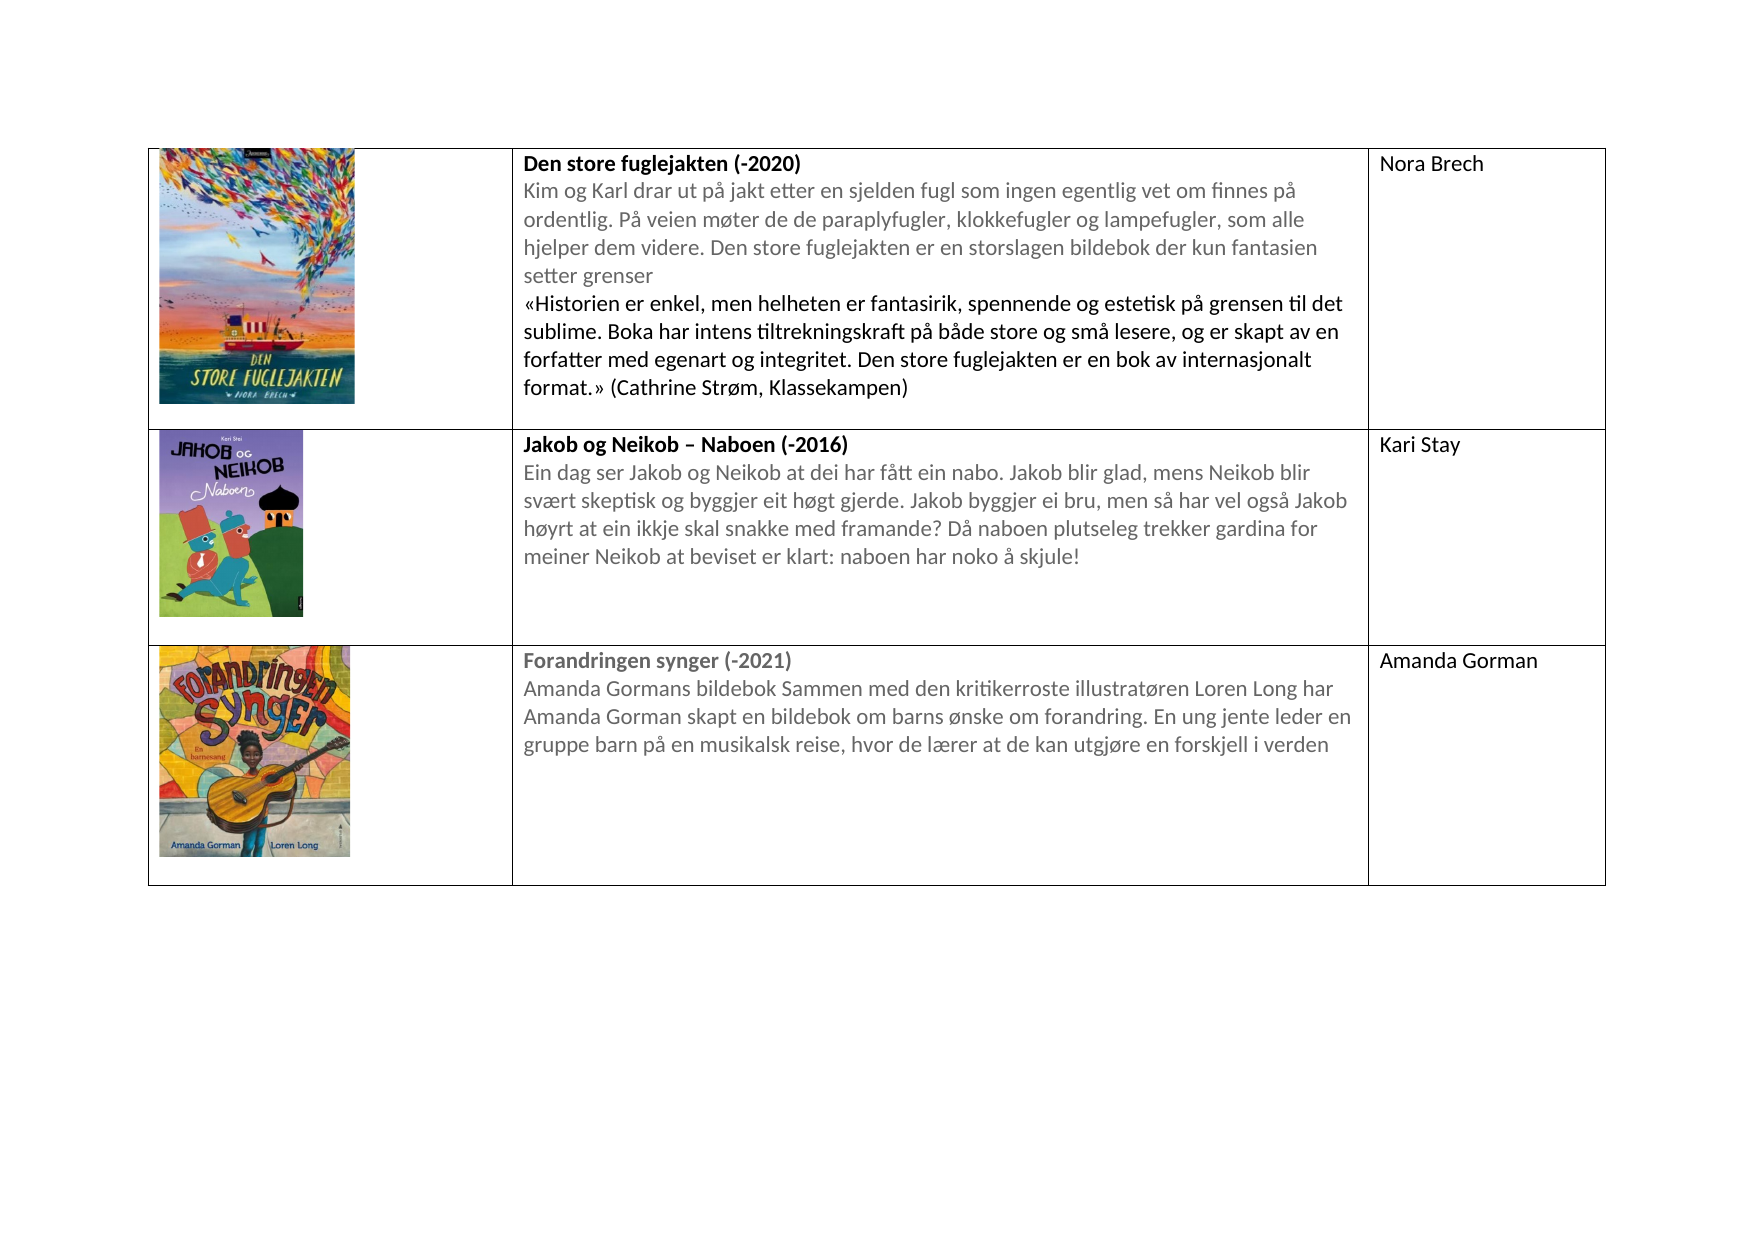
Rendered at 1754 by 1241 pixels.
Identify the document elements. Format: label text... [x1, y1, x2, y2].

table_cell [149, 430, 512, 645]
table_cell Forandringen synger (-2021) Amanda Gormans bildebok Sammen med den kritikerroste illustratøren Loren Long har Amanda Gorman skapt en bildebok om barns ønske om forandring. En ung jente leder en gruppe barn på en musikalsk reise, hvor de lærer at de kan utgjøre en forskjell i verden [513, 646, 1368, 885]
table_cell Kari Stay [1369, 430, 1605, 645]
table_cell Den store fuglejakten (-2020) Kim og Karl drar ut på jakt etter en sjelden fugl som ingen egentlig vet om finnes på ordentlig. På veien møter de de paraplyfugler, klokkefugler og lampefugler, som alle hjelper dem videre. Den store fuglejakten er en storslagen bildebok der kun fantasien setter grenser «Historien er enkel, men helheten er fantasirik, spennende og estetisk på grensen til det sublime. Boka har intens tiltrekningskraft på både store og små lesere, og er skapt av en forfatter med egenart og integritet. Den store fuglejakten er en bok av internasjonalt format.» (Cathrine Strøm, Klassekampen) [513, 149, 1368, 429]
table_cell Nora Brech [1369, 149, 1605, 429]
table_cell [149, 646, 512, 885]
table_cell Jakob og Neikob – Naboen (-2016) Ein dag ser Jakob og Neikob at dei har fått ein nabo. Jakob blir glad, mens Neikob blir svært skeptisk og byggjer eit høgt gjerde. Jakob byggjer ei bru, men så har vel også Jakob høyrt at ein ikkje skal snakke med framande? Då naboen plutseleg trekker gardina for meiner Neikob at beviset er klart: naboen har noko å skjule! [513, 430, 1368, 645]
picture [159, 430, 304, 617]
picture [159, 148, 355, 404]
picture [159, 646, 350, 857]
table_cell Amanda Gorman [1369, 646, 1605, 885]
table_cell [149, 149, 512, 429]
